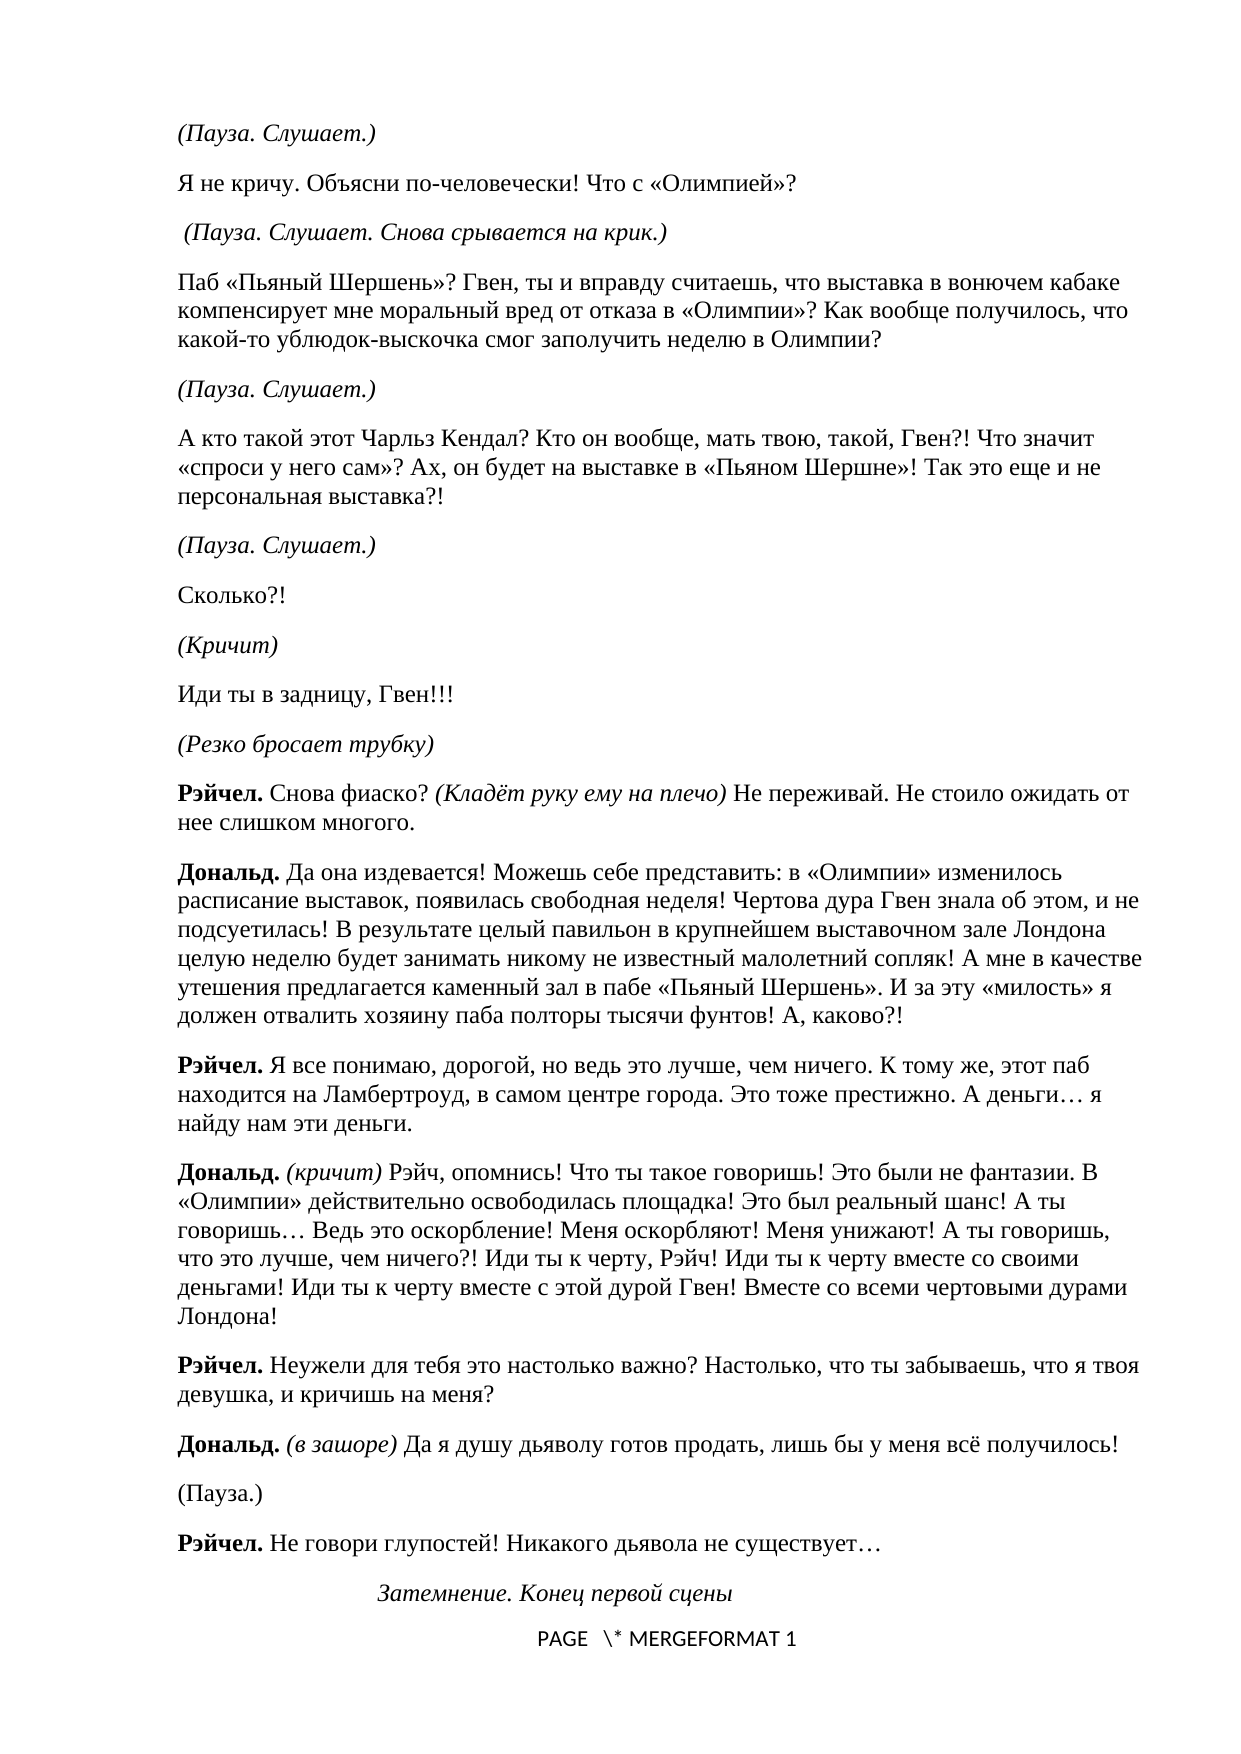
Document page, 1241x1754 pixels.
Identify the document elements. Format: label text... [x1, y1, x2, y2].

text Затемнение. Конец первой сцены [177, 1578, 1152, 1606]
text (Пауза. Слушает.) [177, 531, 1152, 559]
text А кто такой этот Чарльз Кендал? Кто он вообще, мать твою, такой, Гвен?! Что значит «спроси у него сам»? Ах, он будет на выставке в «Пьяном Шершне»! Так это еще и не персональная выставка?! [177, 423, 1152, 510]
text (Пауза.) [177, 1478, 1152, 1507]
text Паб «Пьяный Шершень»? Гвен, ты и вправду считаешь, что выставка в вонючем кабаке компенсирует мне моральный вред от отказа в «Олимпии»? Как вообще получилось, что какой-то ублюдок-выскочка смог заполучить неделю в Олимпии? [177, 267, 1152, 353]
text (Пауза. Слушает.) [177, 374, 1152, 403]
text Дональд. (в зашоре) Да я душу дьяволу готов продать, лишь бы у меня всё получилось! [177, 1429, 1152, 1458]
text (Пауза. Слушает. Снова срывается на крик.) [177, 217, 1152, 246]
text Сколько?! [177, 580, 1152, 609]
text (Кричит) [177, 630, 1152, 658]
text (Пауза. Слушает.) [177, 118, 1152, 147]
text Рэйчел. Я все понимаю, дорогой, но ведь это лучше, чем ничего. К тому же, этот паб находится на Ламбертроуд, в самом центре города. Это тоже престижно. А деньги… я найду нам эти деньги. [177, 1050, 1152, 1136]
text Рэйчел. Неужели для тебя это настолько важно? Настолько, что ты забываешь, что я твоя девушка, и кричишь на меня? [177, 1351, 1152, 1408]
text Рэйчел. Не говори глупостей! Никакого дьявола не существует… [177, 1528, 1152, 1557]
text Иди ты в задницу, Гвен!!! [177, 679, 1152, 708]
text (Резко бросает трубку) [177, 729, 1152, 758]
text Дональд. (кричит) Рэйч, опомнись! Что ты такое говоришь! Это были не фантазии. В «Олимпии» действительно освободилась площадка! Это был реальный шанс! А ты говоришь… Ведь это оскорбление! Меня оскорбляют! Меня унижают! А ты говоришь, что это лучше, чем ничего?! Иди ты к черту, Рэйч! Иди ты к черту вместе со своими деньгами! Иди ты к черту вместе с этой дурой Гвен! Вместе со всеми чертовыми дурами Лондона! [177, 1157, 1152, 1330]
text Рэйчел. Снова фиаско? (Кладёт руку ему на плечо) Не переживай. Не стоило ожидать от нее слишком многого. [177, 778, 1152, 836]
text Я не кричу. Объясни по-человечески! Что с «Олимпией»? [177, 168, 1152, 196]
text Дональд. Да она издевается! Можешь себе представить: в «Олимпии» изменилось расписание выставок, появилась свободная неделя! Чертова дура Гвен знала об этом, и не подсуетилась! В результате целый павильон в крупнейшем выставочном зале Лондона целую неделю будет занимать никому не известный малолетний сопляк! А мне в качестве утешения предлагается каменный зал в пабе «Пьяный Шершень». И за эту «милость» я должен отвалить хозяину паба полторы тысячи фунтов! А, каково?! [177, 857, 1152, 1029]
